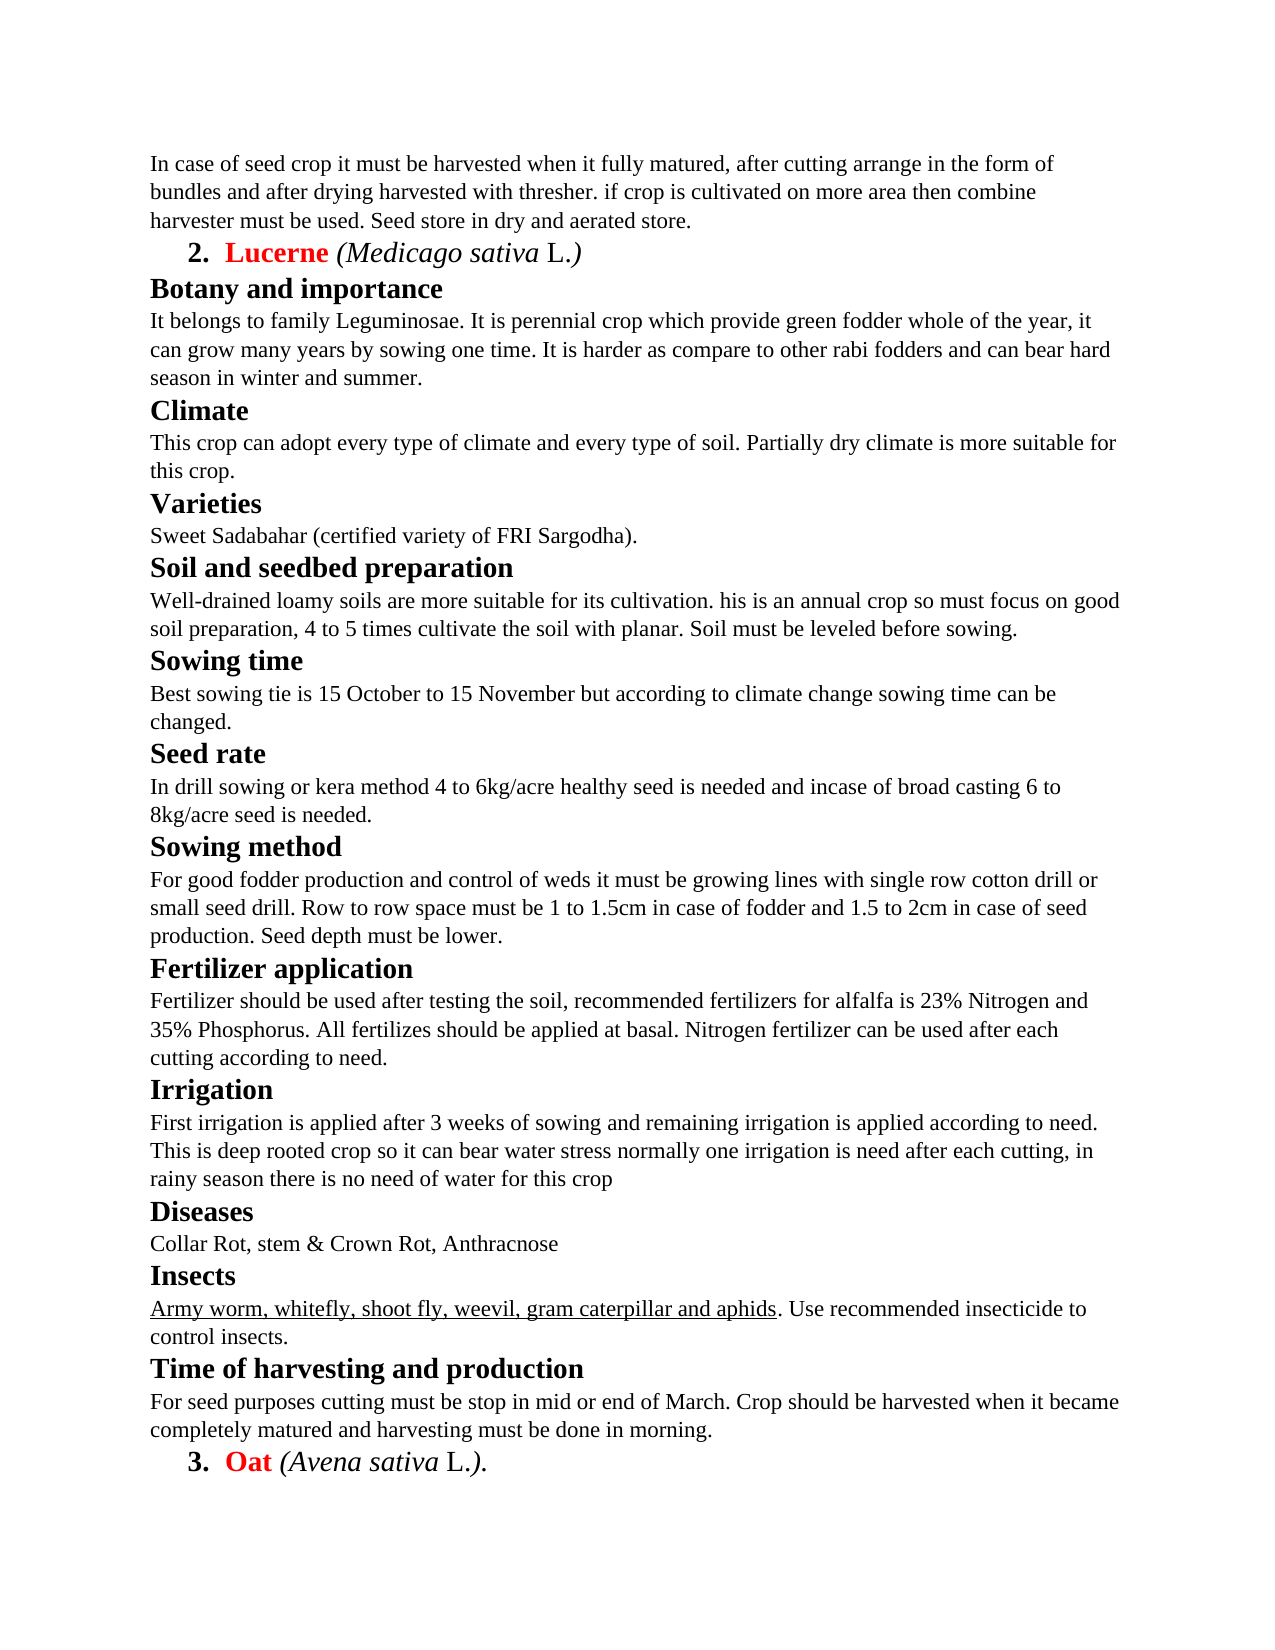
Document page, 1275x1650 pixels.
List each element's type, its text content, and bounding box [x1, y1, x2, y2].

text Soil and seedbed preparation [150, 551, 1125, 584]
text Seed rate [150, 737, 1125, 770]
text Fertilizer application [150, 951, 1125, 984]
text In drill sowing or kera method 4 to 6kg/acre healthy seed is needed and incase of broad casting 6 to 8kg/acre seed is needed. [150, 773, 1125, 827]
text For good fodder production and control of weds it must be growing lines with single row cotton drill or small seed drill. Row to row space must be 1 to 1.5cm in case of fodder and 1.5 to 2cm in case of seed production. Seed depth must be lower. [150, 866, 1125, 949]
text Well-drained loamy soils are more suitable for its cultivation. his is an annual crop so must focus on good soil preparation, 4 to 5 times cultivate the soil with planar. Soil must be leveled before sowing. [150, 587, 1125, 641]
text Sowing method [150, 829, 1125, 863]
text Collar Rot, stem & Crown Rot, Anthracnose [150, 1230, 1125, 1256]
text In case of seed crop it must be harvested when it fully matured, after cutting arrange in the form of bundles and after drying harvested with thresher. if crop is cultivated on more area then combine harvester must be used. Seed store in dry and aerated store. [150, 150, 1125, 233]
text This crop can adopt every type of climate and every type of soil. Partially dry climate is more suitable for this crop. [150, 429, 1125, 484]
text Fertilizer should be used after testing the soil, recommended fertilizers for alfalfa is 23% Nitrogen and 35% Phosphorus. All fertilizes should be applied at basal. Nitrogen fertilizer can be used after each cutting according to need. [150, 987, 1125, 1070]
text Botany and importance [150, 271, 1125, 305]
text Irrigation [150, 1072, 1125, 1106]
text Best sowing tie is 15 October to 15 November but according to climate change sowing time can be changed. [150, 680, 1125, 734]
list Lucerne (Medicago sativa L.) [187, 235, 1125, 269]
text Army worm, whitefly, shoot fly, weevil, gram caterpillar and aphids. Use recommended insecticide to control insects. [150, 1295, 1125, 1349]
text Climate [150, 393, 1125, 426]
text Sowing time [150, 643, 1125, 677]
text Time of harvesting and production [150, 1352, 1125, 1385]
text Insects [150, 1258, 1125, 1292]
text First irrigation is applied after 3 weeks of sowing and remaining irrigation is applied according to need. This is deep rooted crop so it can bear water stress normally one irrigation is need after each cutting, in rainy season there is no need of water for this crop [150, 1109, 1125, 1192]
text It belongs to family Leguminosae. It is perennial crop which provide green fodder whole of the year, it can grow many years by sowing one time. It is harder as compare to other rabi fodders and can bear hard season in winter and summer. [150, 308, 1125, 391]
text Varieties [150, 486, 1125, 519]
text Diseases [150, 1194, 1125, 1227]
text Sweet Sadabahar (certified variety of FRI Sargodha). [150, 522, 1125, 548]
list Oat (Avena sativa L.). [187, 1444, 1125, 1478]
text For seed purposes cutting must be stop in mid or end of March. Crop should be harvested when it became completely matured and harvesting must be done in morning. [150, 1388, 1125, 1442]
